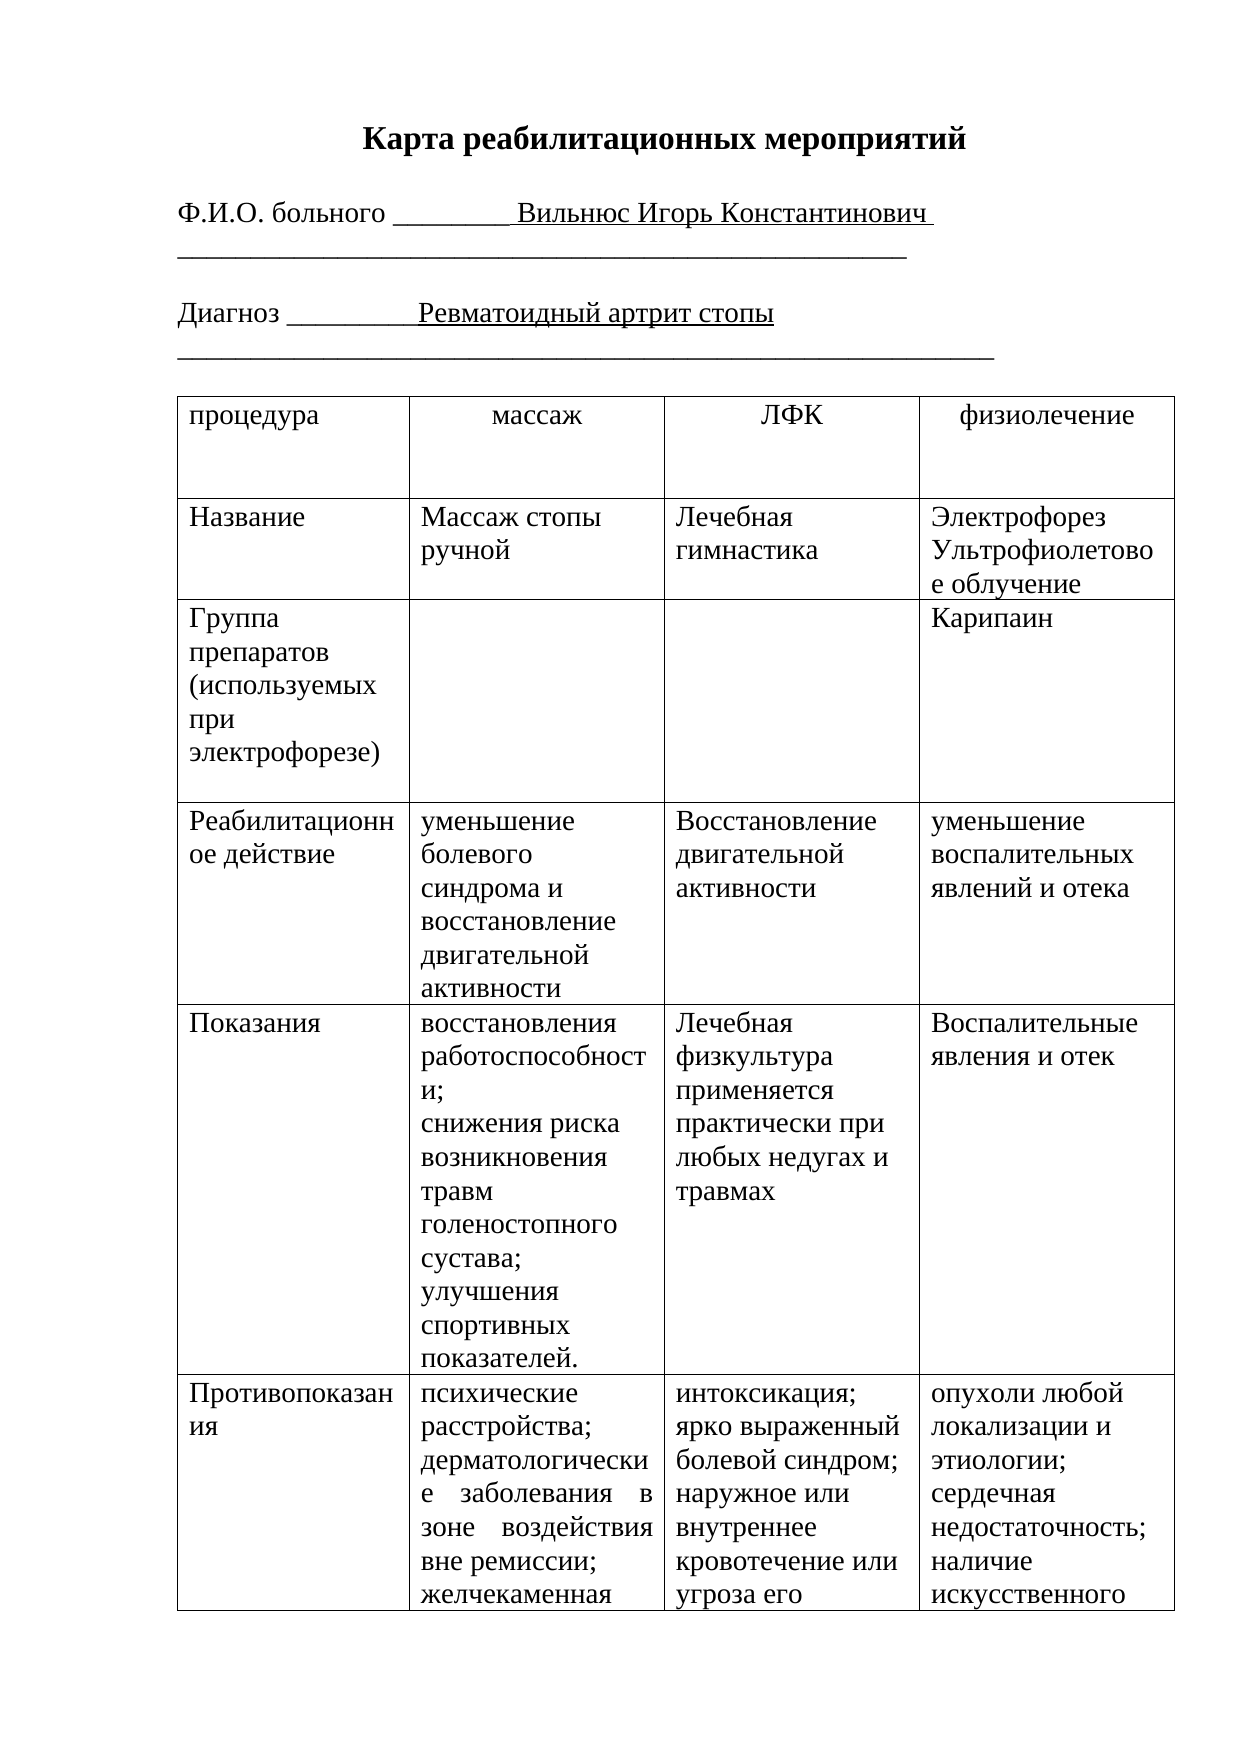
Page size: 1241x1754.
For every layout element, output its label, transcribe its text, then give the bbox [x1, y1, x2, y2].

table_cell Реабилитационное действие [178, 803, 409, 1004]
table_header массаж [410, 397, 664, 498]
text Диагноз _________Ревматоидный артрит стопы ________________________________________________________ [177, 295, 1152, 362]
table_cell Восстановление двигательной активности [665, 803, 919, 1004]
table_cell Воспалительные явления и отек [920, 1005, 1174, 1374]
table_cell [665, 600, 919, 802]
table_header процедура [178, 397, 409, 498]
table_header ЛФК [665, 397, 919, 498]
table_cell Показания [178, 1005, 409, 1374]
table_cell Лечебная гимнастика [665, 499, 919, 599]
text Ф.И.О. больного ________ Вильнюс Игорь Константинович __________________________________________________ [177, 195, 1152, 262]
table_cell Группа препаратов (используемых при электрофорезе) [178, 600, 409, 802]
text Карта реабилитационных мероприятий [177, 118, 1152, 156]
table_cell Электрофорез Ультрофиолетовое облучение [920, 499, 1174, 599]
table_cell Массаж стопы ручной [410, 499, 664, 599]
table_cell Лечебная физкультура применяется практически при любых недугах и травмах [665, 1005, 919, 1374]
table_cell Противопоказания [178, 1375, 409, 1610]
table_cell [665, 1375, 919, 1610]
table_cell Название [178, 499, 409, 599]
table_cell уменьшение воспалительных явлений и отека [920, 803, 1174, 1004]
table_cell восстановления работоспособности; снижения риска возникновения травм голеностопного сустава; улучшения спортивных показателей. [410, 1005, 664, 1374]
table_header физиолечение [920, 397, 1174, 498]
table_cell Карипаин [920, 600, 1174, 802]
table_cell [410, 600, 664, 802]
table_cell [920, 1375, 1174, 1610]
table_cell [410, 1375, 664, 1610]
table_cell уменьшение болевого синдрома и восстановление двигательной активности [410, 803, 664, 1004]
